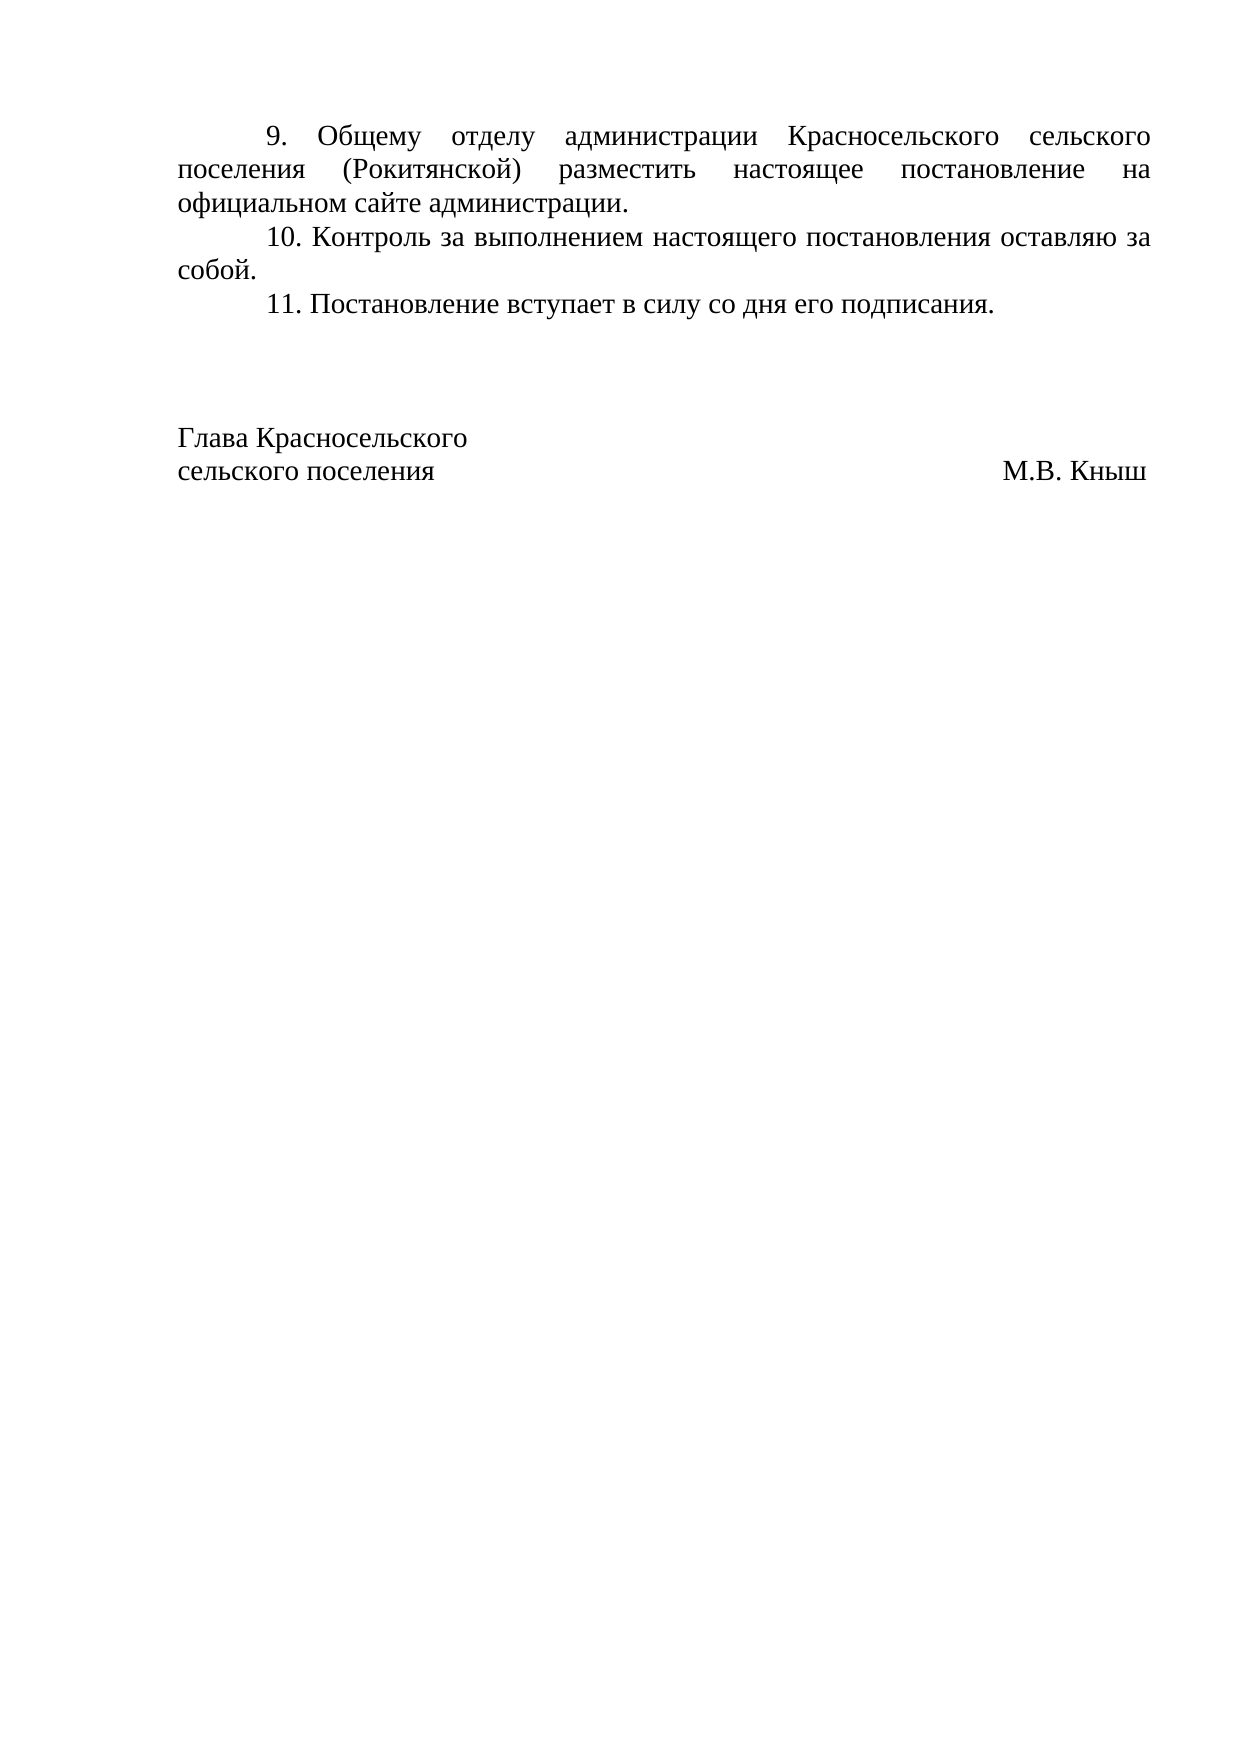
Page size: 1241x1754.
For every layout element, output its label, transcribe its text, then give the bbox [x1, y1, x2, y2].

text 9. Общему отделу администрации Красносельского сельского поселения (Рокитянской) разместить настоящее постановление на официальном сайте администрации. [177, 118, 1152, 219]
text сельского поселения М.В. Кныш [177, 453, 1152, 487]
text Глава Красносельского [177, 420, 1152, 453]
text 11. Постановление вступает в силу со дня его подписания. [177, 286, 1152, 319]
text 10. Контроль за выполнением настоящего постановления оставляю за собой. [177, 219, 1152, 286]
